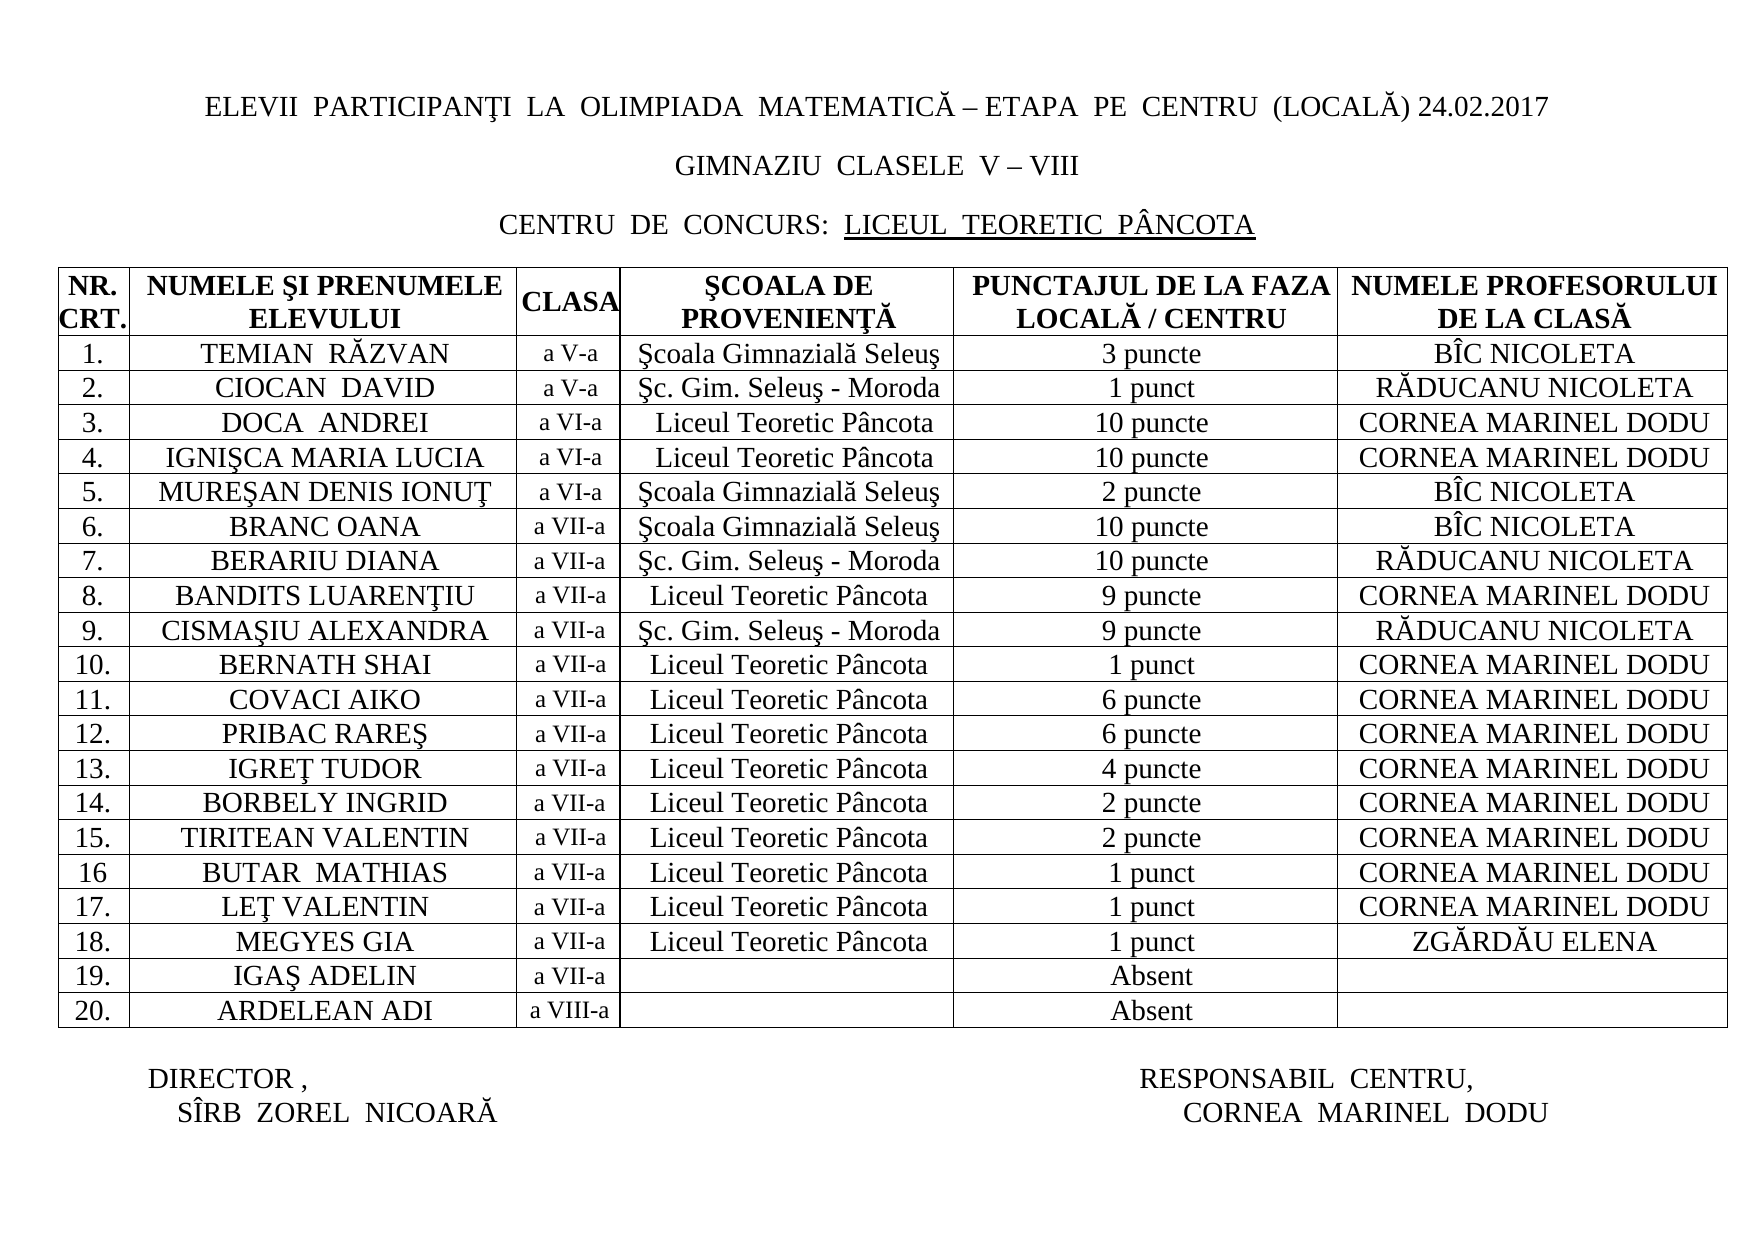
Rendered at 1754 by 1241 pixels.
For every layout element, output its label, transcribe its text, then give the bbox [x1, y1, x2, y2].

table_cell CORNEA MARINEL DODU [1338, 578, 1727, 612]
table_cell a VII-a [517, 924, 619, 957]
table_cell Liceul Teoretic Pâncota [621, 405, 953, 439]
table_header NR. CRT. [59, 268, 129, 335]
table_cell 2 puncte [954, 474, 1337, 508]
table_cell Şc. Gim. Seleuş - Moroda [621, 544, 953, 577]
table_cell 6 puncte [954, 682, 1337, 715]
text CENTRU DE CONCURS: LICEUL TEORETIC PÂNCOTA [148, 207, 1606, 241]
table_cell CORNEA MARINEL DODU [1338, 440, 1727, 473]
table_cell LEŢ VALENTIN [130, 889, 516, 923]
table_cell [1338, 993, 1727, 1027]
table_cell Şc. Gim. Seleuş - Moroda [621, 613, 953, 646]
table_cell CORNEA MARINEL DODU [1338, 682, 1727, 715]
table_cell a VII-a [517, 509, 619, 542]
table_cell IGNIŞCA MARIA LUCIA [130, 440, 516, 473]
table_cell 3. [59, 405, 129, 439]
table_cell a VI-a [517, 405, 619, 439]
table_cell a V-a [517, 371, 619, 404]
table_cell 1 punct [954, 855, 1337, 888]
table_cell RĂDUCANU NICOLETA [1338, 371, 1727, 404]
table_cell 6. [59, 509, 129, 542]
table_cell COVACI AIKO [130, 682, 516, 715]
table_cell CORNEA MARINEL DODU [1338, 751, 1727, 784]
table_cell CORNEA MARINEL DODU [1338, 405, 1727, 439]
table_header NUMELE PROFESORULUI DE LA CLASĂ [1338, 268, 1727, 335]
table_cell BANDITS LUARENŢIU [130, 578, 516, 612]
table_cell Liceul Teoretic Pâncota [621, 647, 953, 681]
table_cell 1 punct [954, 647, 1337, 681]
table_cell 4. [59, 440, 129, 473]
table_cell 18. [59, 924, 129, 957]
table_cell a VII-a [517, 786, 619, 819]
table_cell [621, 959, 953, 992]
table_cell RĂDUCANU NICOLETA [1338, 544, 1727, 577]
table_cell 20. [59, 993, 129, 1027]
table_cell 6 puncte [954, 716, 1337, 750]
table_cell Liceul Teoretic Pâncota [621, 924, 953, 957]
table_cell 15. [59, 820, 129, 854]
table_cell CORNEA MARINEL DODU [1338, 820, 1727, 854]
table_cell 14. [59, 786, 129, 819]
table_cell 1 punct [954, 371, 1337, 404]
table_cell Liceul Teoretic Pâncota [621, 786, 953, 819]
table_cell 5. [59, 474, 129, 508]
table_cell Liceul Teoretic Pâncota [621, 716, 953, 750]
table_cell a VII-a [517, 959, 619, 992]
table_header NUMELE ŞI PRENUMELE ELEVULUI [130, 268, 516, 335]
table_header ŞCOALA DE PROVENIENŢĂ [621, 268, 953, 335]
table_cell 10 puncte [954, 544, 1337, 577]
table_cell CORNEA MARINEL DODU [1338, 786, 1727, 819]
table_cell 17. [59, 889, 129, 923]
table_cell MUREŞAN DENIS IONUŢ [130, 474, 516, 508]
table_cell 10 puncte [954, 405, 1337, 439]
table_cell a VII-a [517, 751, 619, 784]
table_cell CORNEA MARINEL DODU [1338, 647, 1727, 681]
table_cell RĂDUCANU NICOLETA [1338, 613, 1727, 646]
table_cell 19. [59, 959, 129, 992]
table_cell a VII-a [517, 544, 619, 577]
text DIRECTOR , RESPONSABIL CENTRU, [148, 1061, 1606, 1095]
table_cell 9 puncte [954, 613, 1337, 646]
table_cell PRIBAC RAREŞ [130, 716, 516, 750]
table_cell Liceul Teoretic Pâncota [621, 889, 953, 923]
table_cell [1338, 959, 1727, 992]
table_cell Liceul Teoretic Pâncota [621, 820, 953, 854]
text SÎRB ZOREL NICOARĂ CORNEA MARINEL DODU [148, 1095, 1606, 1128]
table_cell a VII-a [517, 578, 619, 612]
table_cell 4 puncte [954, 751, 1337, 784]
table_cell BERNATH SHAI [130, 647, 516, 681]
table_cell 9. [59, 613, 129, 646]
table_cell 9 puncte [954, 578, 1337, 612]
table_cell Şc. Gim. Seleuş - Moroda [621, 371, 953, 404]
table_cell a VII-a [517, 820, 619, 854]
table_cell a VII-a [517, 855, 619, 888]
table_cell 12. [59, 716, 129, 750]
table_cell a VII-a [517, 647, 619, 681]
table_cell DOCA ANDREI [130, 405, 516, 439]
table_cell 10 puncte [954, 440, 1337, 473]
table_cell Liceul Teoretic Pâncota [621, 682, 953, 715]
table_cell 2 puncte [954, 786, 1337, 819]
table_cell 1 punct [954, 889, 1337, 923]
table_cell TIRITEAN VALENTIN [130, 820, 516, 854]
table_cell BRANC OANA [130, 509, 516, 542]
table_cell BUTAR MATHIAS [130, 855, 516, 888]
table_cell 13. [59, 751, 129, 784]
table_cell 11. [59, 682, 129, 715]
table_cell BÎC NICOLETA [1338, 336, 1727, 369]
table_cell Şcoala Gimnazială Seleuş [621, 509, 953, 542]
table_cell Absent [954, 959, 1337, 992]
table_cell 10 puncte [954, 509, 1337, 542]
table_cell a V-a [517, 336, 619, 369]
table_cell 8. [59, 578, 129, 612]
table_header CLASA [517, 268, 619, 335]
table_cell IGAŞ ADELIN [130, 959, 516, 992]
table_cell IGREŢ TUDOR [130, 751, 516, 784]
table_cell a VII-a [517, 613, 619, 646]
table_cell 16 [59, 855, 129, 888]
table_cell ARDELEAN ADI [130, 993, 516, 1027]
table_cell CORNEA MARINEL DODU [1338, 716, 1727, 750]
table_cell BÎC NICOLETA [1338, 474, 1727, 508]
table_cell a VIII-a [517, 993, 619, 1027]
table_cell a VI-a [517, 474, 619, 508]
table_cell a VI-a [517, 440, 619, 473]
table_cell CORNEA MARINEL DODU [1338, 855, 1727, 888]
table_cell 2. [59, 371, 129, 404]
table_cell TEMIAN RĂZVAN [130, 336, 516, 369]
table_cell BÎC NICOLETA [1338, 509, 1727, 542]
table_cell MEGYES GIA [130, 924, 516, 957]
table_cell 1 punct [954, 924, 1337, 957]
table_cell Liceul Teoretic Pâncota [621, 440, 953, 473]
table_cell a VII-a [517, 716, 619, 750]
text ELEVII PARTICIPANŢI LA OLIMPIADA MATEMATICĂ – ETAPA PE CENTRU (LOCALĂ) 24.02.2017 [148, 89, 1606, 122]
table_cell BORBELY INGRID [130, 786, 516, 819]
table_cell Liceul Teoretic Pâncota [621, 751, 953, 784]
table_cell ZGĂRDĂU ELENA [1338, 924, 1727, 957]
table_cell 3 puncte [954, 336, 1337, 369]
table_cell Şcoala Gimnazială Seleuş [621, 474, 953, 508]
table_cell BERARIU DIANA [130, 544, 516, 577]
table_cell [621, 993, 953, 1027]
table_cell 10. [59, 647, 129, 681]
table_cell Absent [954, 993, 1337, 1027]
table_cell Liceul Teoretic Pâncota [621, 855, 953, 888]
table_cell a VII-a [517, 889, 619, 923]
table_cell 1. [59, 336, 129, 369]
table_header PUNCTAJUL DE LA FAZA LOCALĂ / CENTRU [954, 268, 1337, 335]
table_cell Şcoala Gimnazială Seleuş [621, 336, 953, 369]
text GIMNAZIU CLASELE V – VIII [148, 148, 1606, 182]
table_cell a VII-a [517, 682, 619, 715]
table_cell CIOCAN DAVID [130, 371, 516, 404]
table_cell 2 puncte [954, 820, 1337, 854]
table_cell Liceul Teoretic Pâncota [621, 578, 953, 612]
table_cell 7. [59, 544, 129, 577]
table_cell CISMAŞIU ALEXANDRA [130, 613, 516, 646]
table_cell CORNEA MARINEL DODU [1338, 889, 1727, 923]
